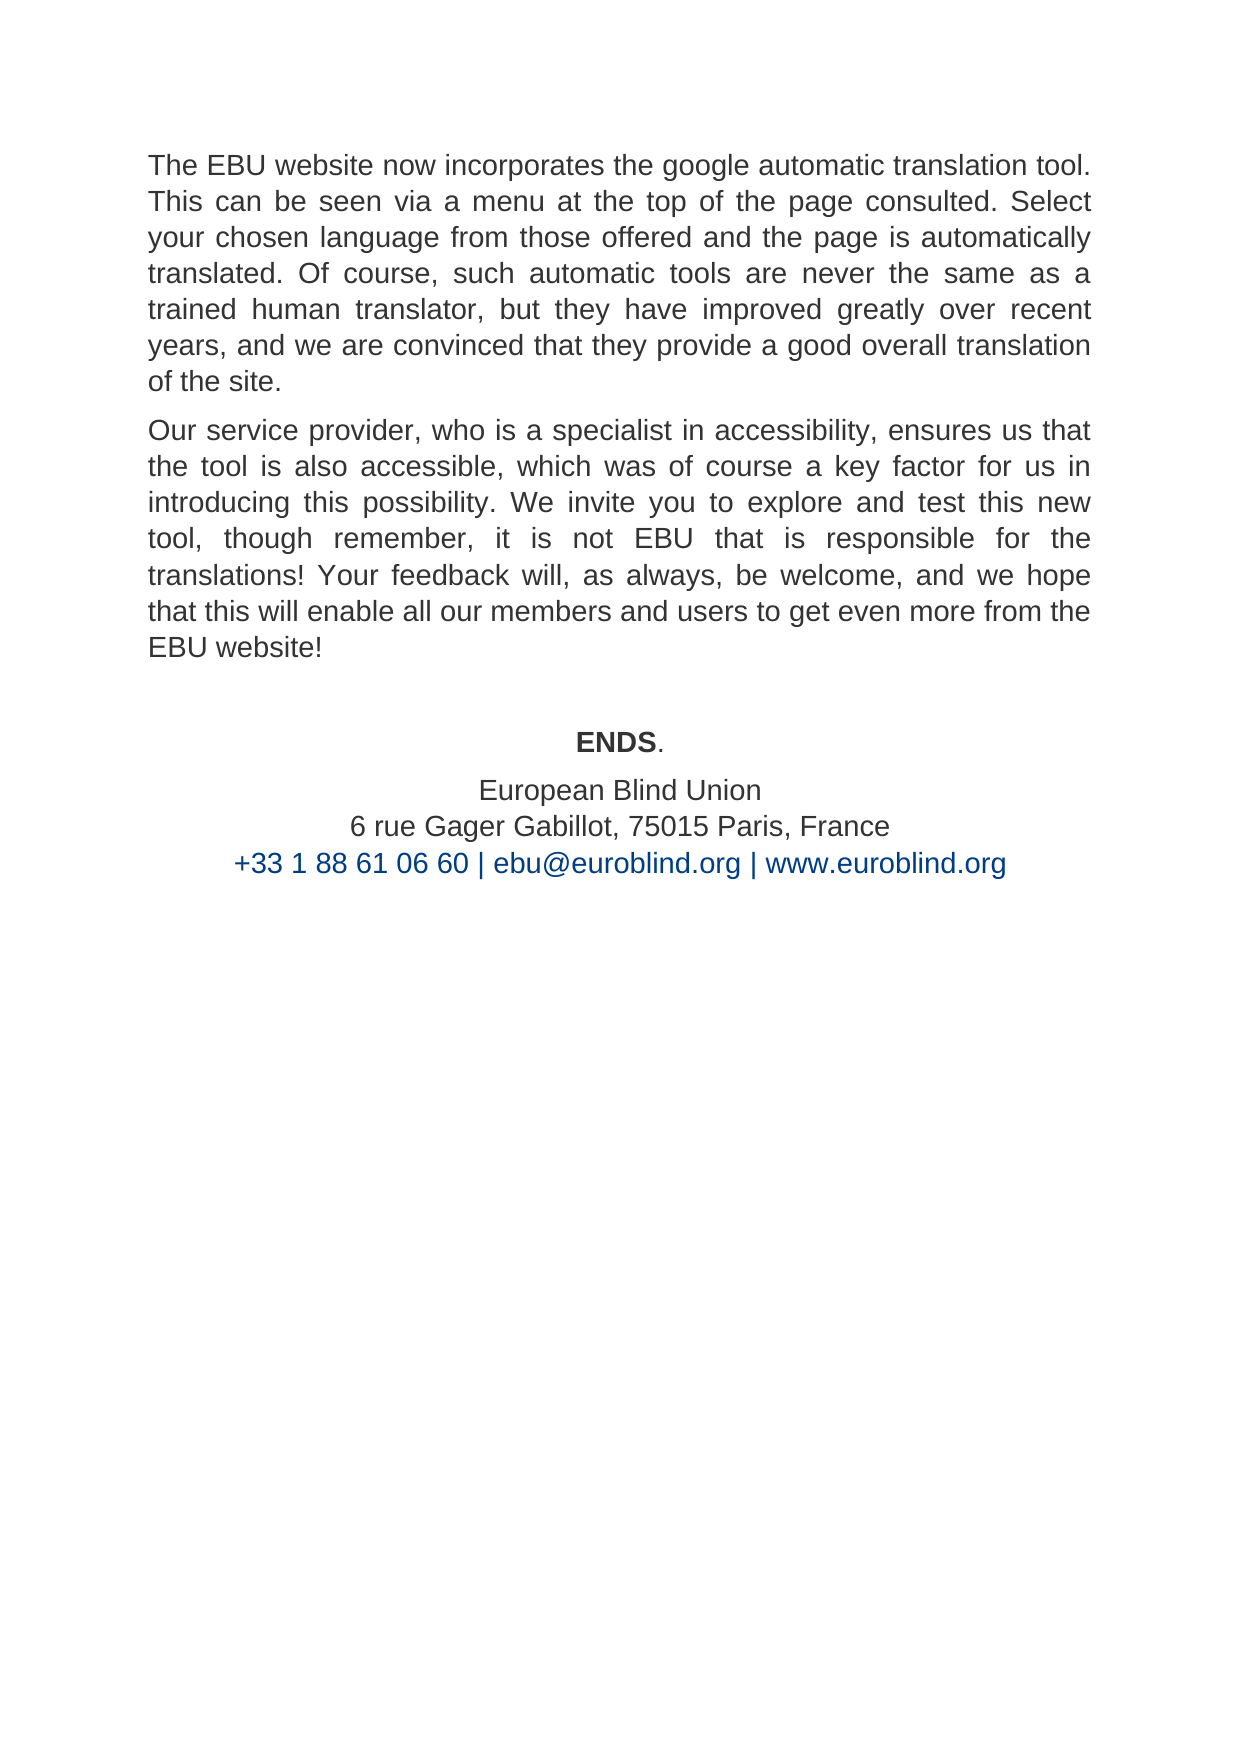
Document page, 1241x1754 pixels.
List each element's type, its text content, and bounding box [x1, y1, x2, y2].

text European Blind Union [148, 773, 1093, 807]
text The EBU website now incorporates the google automatic translation tool. This can be seen via a menu at the top of the page consulted. Select your chosen language from those offered and the page is automatically translated. Of course, such automatic tools are never the same as a trained human translator, but they have improved greatly over recent years, and we are convinced that they provide a good overall translation of the site. [148, 148, 1093, 398]
text 6 rue Gager Gabillot, 75015 Paris, France [148, 809, 1093, 843]
text +33 1 88 61 06 60 | ebu@euroblind.org | www.euroblind.org [148, 846, 1093, 879]
text ENDS. [148, 725, 1093, 758]
text Our service provider, who is a specialist in accessibility, ensures us that the tool is also accessible, which was of course a key factor for us in introducing this possibility. We invite you to explore and test this new tool, though remember, it is not EBU that is responsible for the translations! Your feedback will, as always, be welcome, and we hope that this will enable all our members and users to get even more from the EBU website! [148, 413, 1093, 663]
